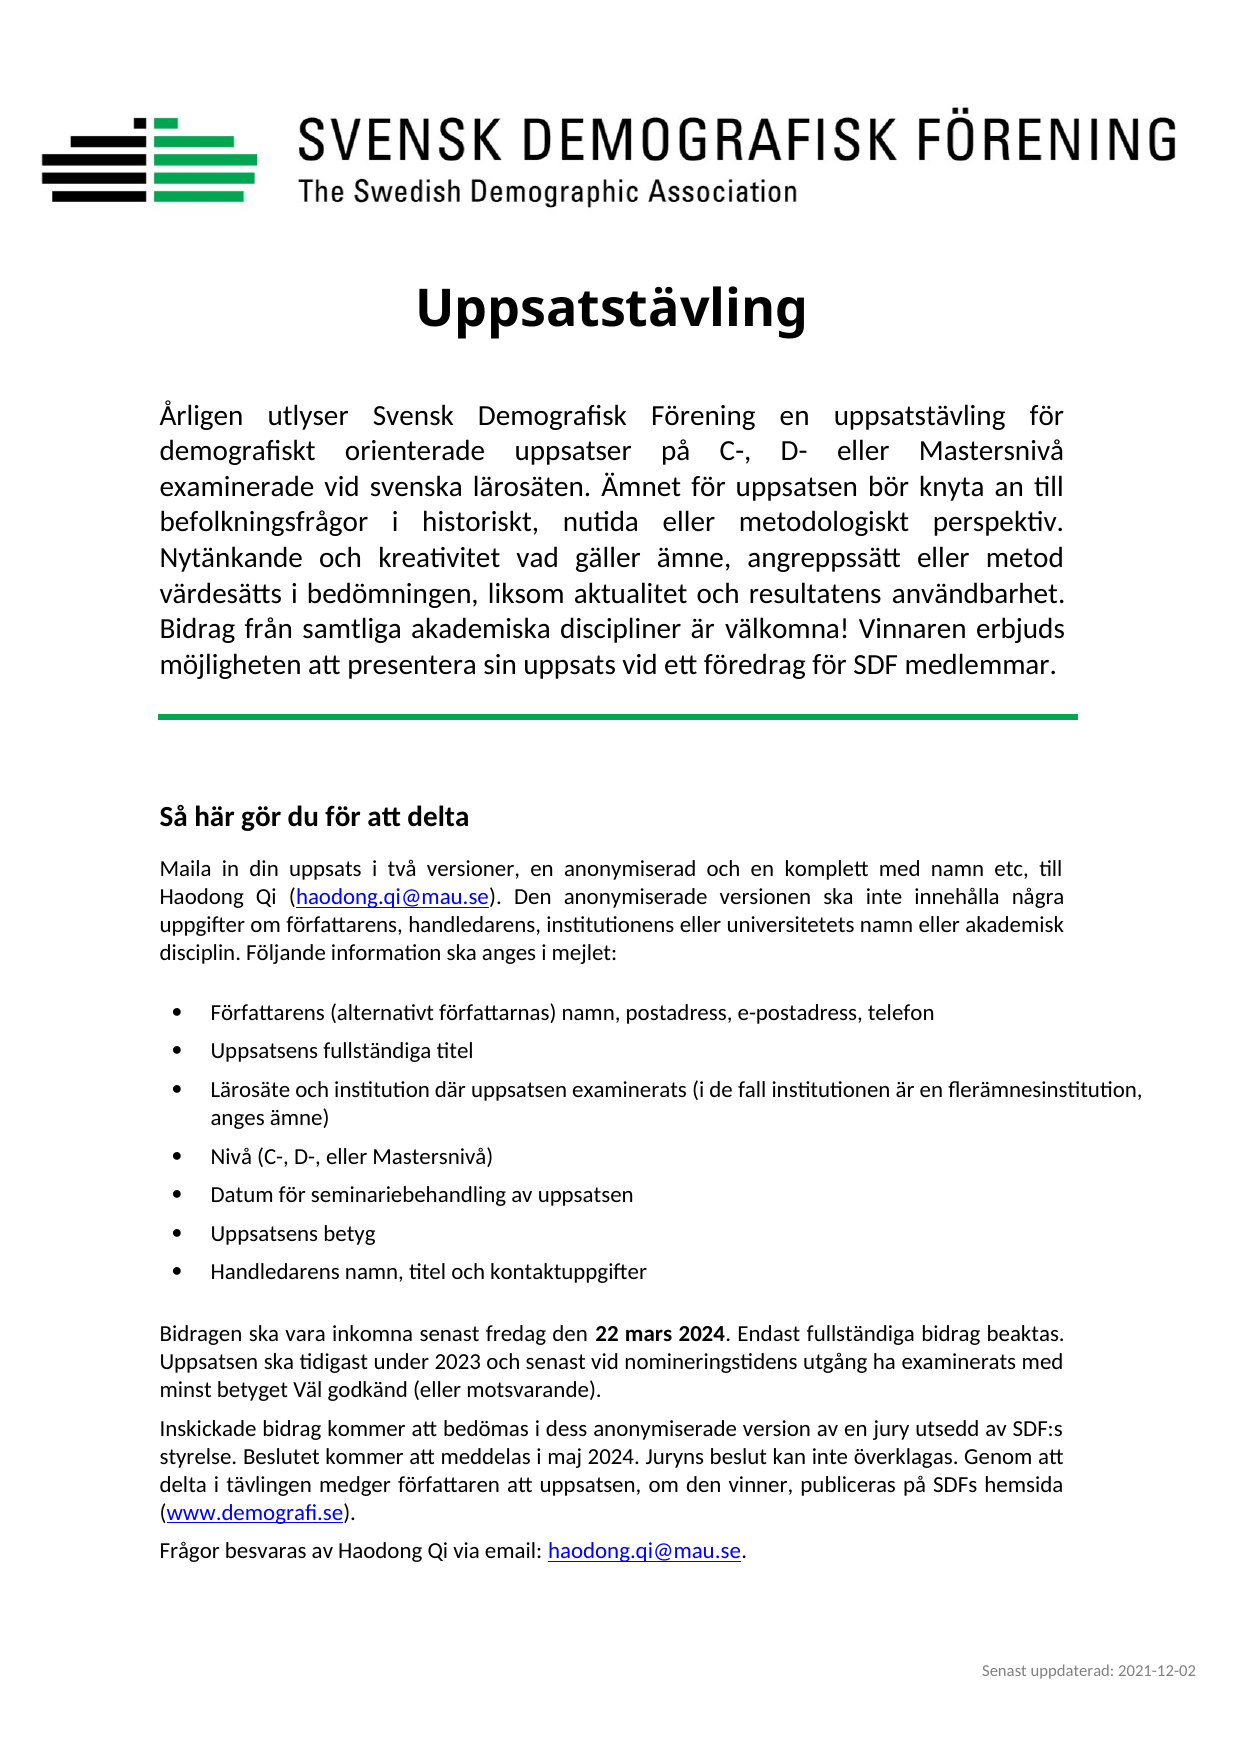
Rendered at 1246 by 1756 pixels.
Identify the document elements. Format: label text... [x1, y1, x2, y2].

text Uppsatstävling [237, 270, 987, 341]
text Maila in din uppsats i två versioner, en anonymiserad och en komplett med namn etc, till Haodong Qi (haodong.qi@mau.se). Den anonymiserade versionen ska inte innehålla några uppgifter om författarens, handledarens, institutionens eller universitetets namn eller akademisk disciplin. Följande information ska anges i mejlet: [159, 854, 1065, 967]
list Nivå (C-, D-, eller Mastersnivå) [173, 1142, 1196, 1170]
list Datum för seminariebehandling av uppsatsen [173, 1180, 1196, 1208]
text Bidragen ska vara inkomna senast fredag den 22 mars 2024. Endast fullständiga bidrag beaktas. Uppsatsen ska tidigast under 2023 och senast vid nomineringstidens utgång ha examinerats med minst betyget Väl godkänd (eller motsvarande). [159, 1319, 1065, 1403]
text Årligen utlyser Svensk Demografisk Förening en uppsatstävling för demografiskt orienterade uppsatser på C-, D- eller Mastersnivå examinerade vid svenska lärosäten. Ämnet för uppsatsen bör knyta an till befolkningsfrågor i historiskt, nutida eller metodologiskt perspektiv. Nytänkande och kreativitet vad gäller ämne, angreppssätt eller metod värdesätts i bedömningen, liksom aktualitet och resultatens användbarhet. Bidrag från samtliga akademiska discipliner är välkomna! Vinnaren erbjuds möjligheten att presentera sin uppsats vid ett föredrag för SDF medlemmar. [159, 397, 1065, 682]
list Författarens (alternativt författarnas) namn, postadress, e-postadress, telefon [173, 998, 1196, 1026]
picture [34, 104, 1184, 213]
text Så här gör du för att delta [159, 798, 1196, 834]
list Uppsatsens fullständiga titel [173, 1037, 1196, 1065]
list Uppsatsens betyg [173, 1219, 1196, 1247]
list Handledarens namn, titel och kontaktuppgifter [173, 1257, 1196, 1285]
text Frågor besvaras av Haodong Qi via email: haodong.qi@mau.se. [159, 1536, 1065, 1564]
text Inskickade bidrag kommer att bedömas i dess anonymiserade version av en jury utsedd av SDF:s styrelse. Beslutet kommer att meddelas i maj 2024. Juryns beslut kan inte överklagas. Genom att delta i tävlingen medger författaren att uppsatsen, om den vinner, publiceras på SDFs hemsida (www.demografi.se). [159, 1414, 1065, 1526]
list Lärosäte och institution där uppsatsen examinerats (i de fall institutionen är en flerämnesinstitution, anges ämne) [173, 1075, 1196, 1131]
